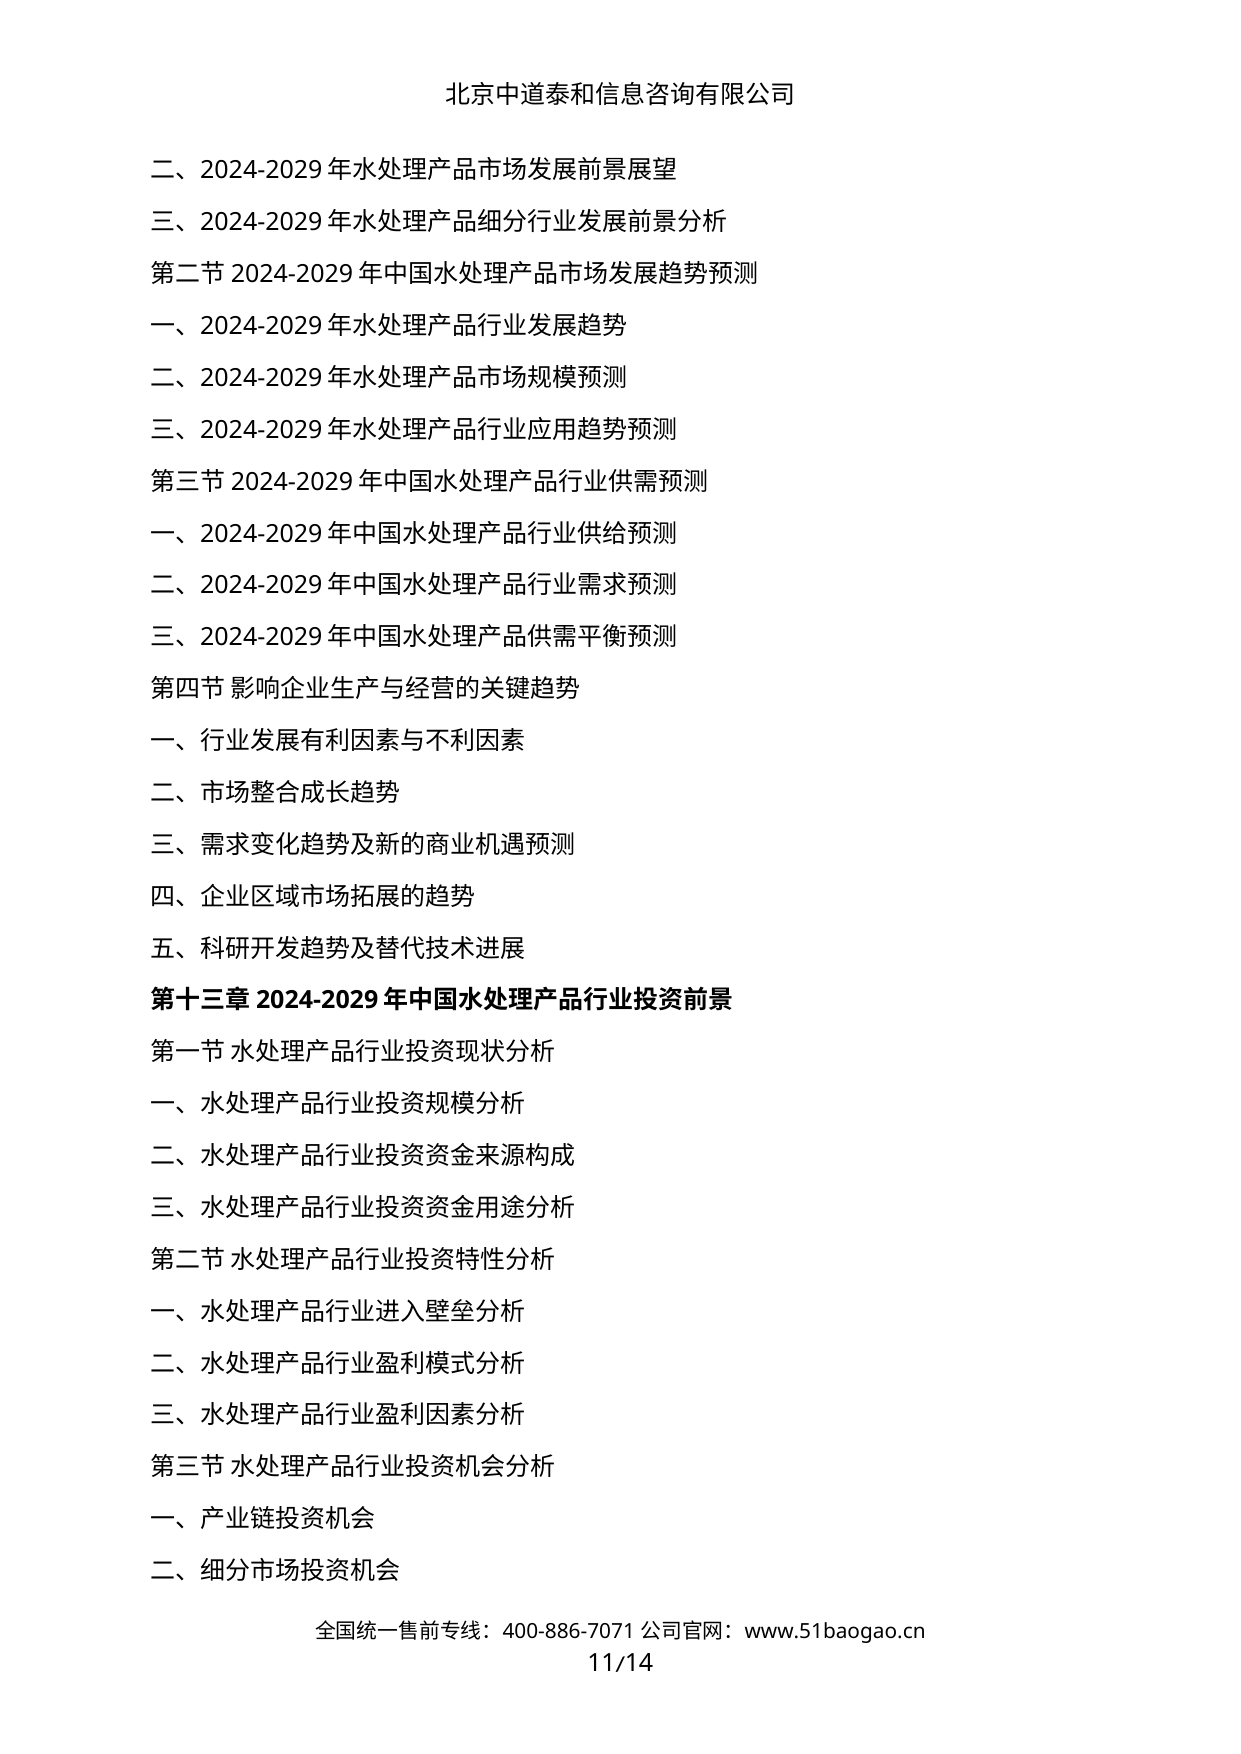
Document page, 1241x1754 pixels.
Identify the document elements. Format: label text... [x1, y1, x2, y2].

text 二、2024-2029年中国水处理产品行业需求预测 [150, 565, 1090, 601]
text 一、2024-2029年水处理产品行业发展趋势 [150, 306, 1090, 342]
text 第四节 影响企业生产与经营的关键趋势 [150, 669, 1090, 705]
text 二、2024-2029年水处理产品市场发展前景展望 [150, 150, 1090, 186]
text 四、企业区域市场拓展的趋势 [150, 876, 1090, 912]
text 第三节 2024-2029年中国水处理产品行业供需预测 [150, 461, 1090, 497]
text 三、2024-2029年中国水处理产品供需平衡预测 [150, 617, 1090, 653]
text 五、科研开发趋势及替代技术进展 [150, 928, 1090, 964]
text 一、水处理产品行业进入壁垒分析 [150, 1291, 1090, 1327]
text 二、细分市场投资机会 [150, 1551, 1090, 1587]
text 二、水处理产品行业投资资金来源构成 [150, 1136, 1090, 1172]
text 第十三章 2024-2029年中国水处理产品行业投资前景 [150, 980, 1090, 1016]
text 三、2024-2029年水处理产品行业应用趋势预测 [150, 409, 1090, 446]
text 第二节 水处理产品行业投资特性分析 [150, 1239, 1090, 1276]
text 一、产业链投资机会 [150, 1499, 1090, 1535]
text 二、2024-2029年水处理产品市场规模预测 [150, 357, 1090, 394]
text 二、水处理产品行业盈利模式分析 [150, 1343, 1090, 1379]
text 一、行业发展有利因素与不利因素 [150, 721, 1090, 757]
text 三、水处理产品行业投资资金用途分析 [150, 1187, 1090, 1224]
text 第二节 2024-2029年中国水处理产品市场发展趋势预测 [150, 254, 1090, 290]
text 三、2024-2029年水处理产品细分行业发展前景分析 [150, 202, 1090, 238]
text 一、2024-2029年中国水处理产品行业供给预测 [150, 513, 1090, 549]
text 第三节 水处理产品行业投资机会分析 [150, 1447, 1090, 1483]
text 三、需求变化趋势及新的商业机遇预测 [150, 824, 1090, 861]
text 第一节 水处理产品行业投资现状分析 [150, 1032, 1090, 1068]
text 一、水处理产品行业投资规模分析 [150, 1084, 1090, 1120]
text 二、市场整合成长趋势 [150, 772, 1090, 809]
text 三、水处理产品行业盈利因素分析 [150, 1395, 1090, 1431]
